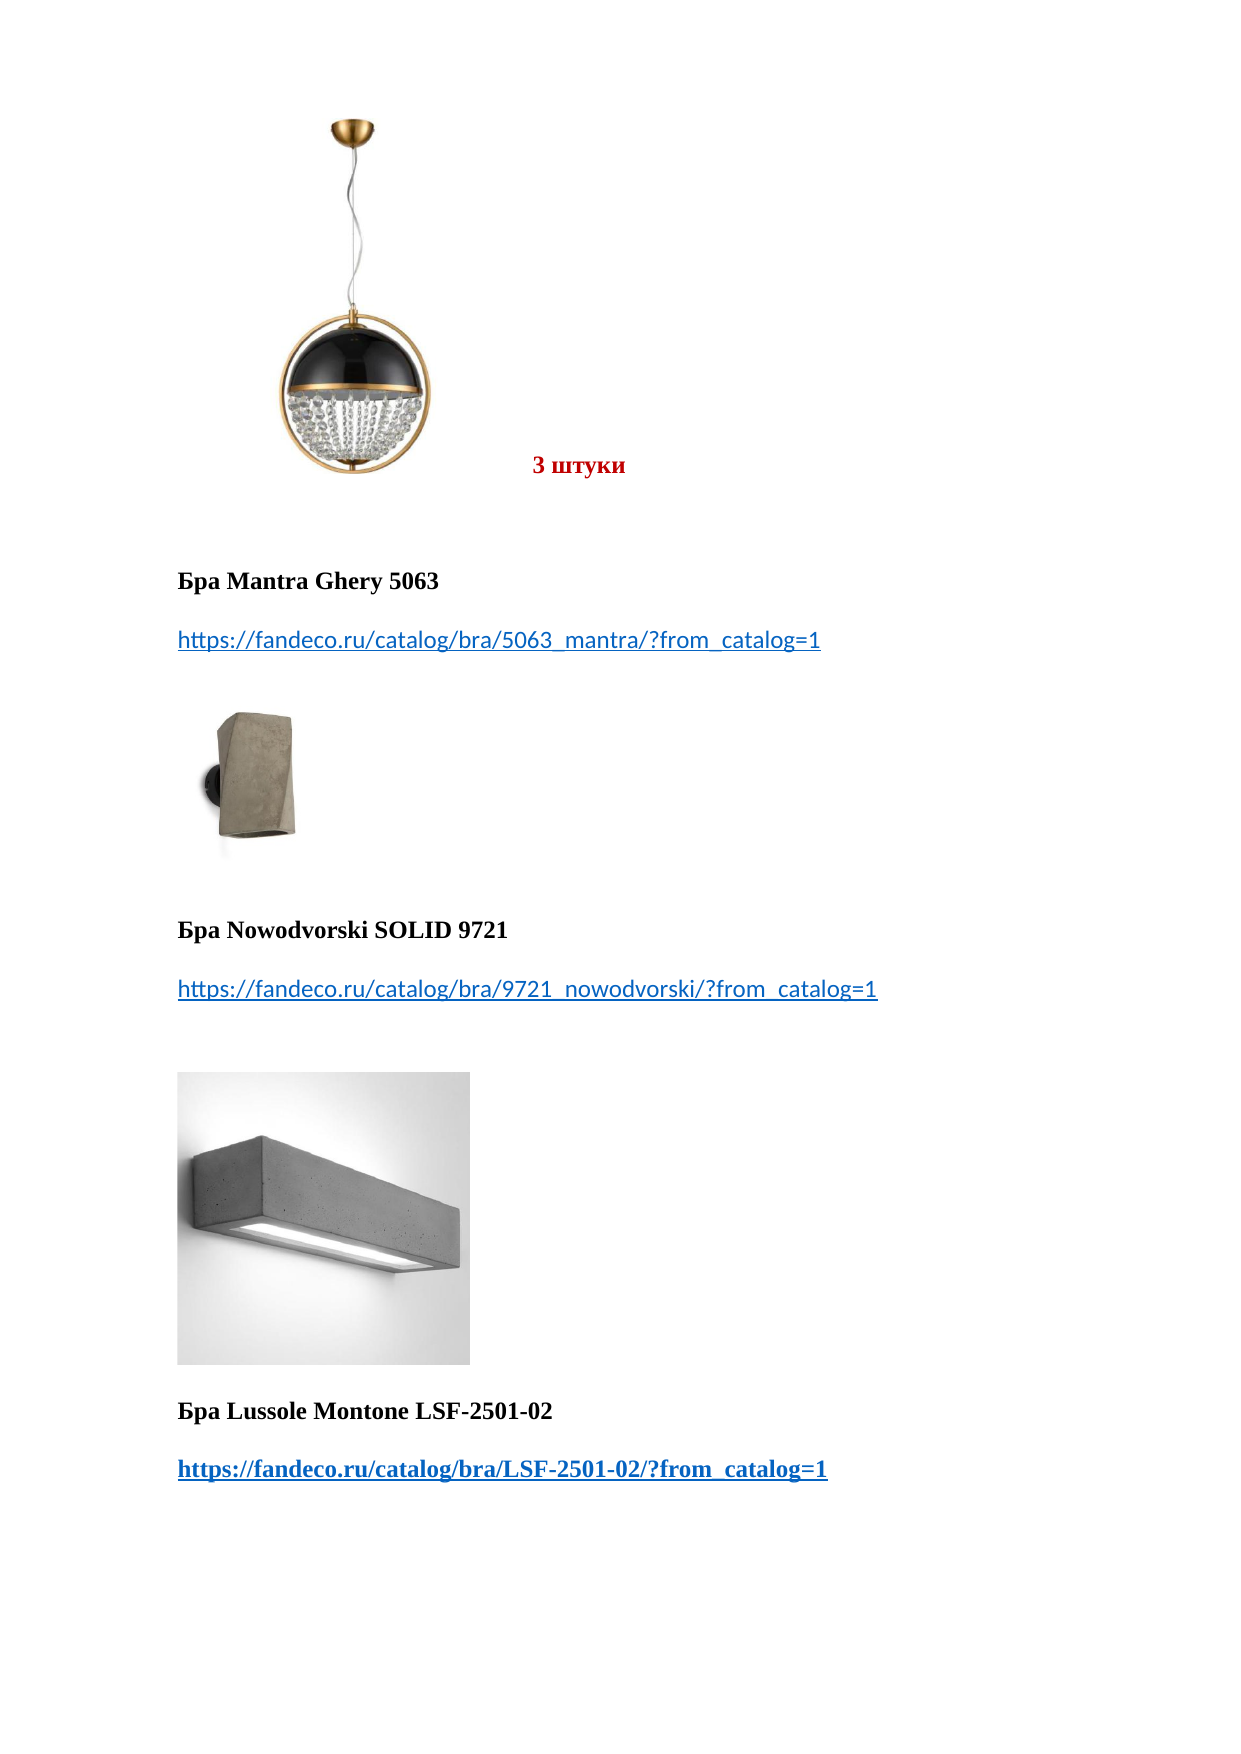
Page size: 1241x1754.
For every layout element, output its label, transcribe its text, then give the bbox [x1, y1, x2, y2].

picture [177, 1072, 470, 1365]
text https://fandeco.ru/catalog/bra/LSF-2501-02/?from_catalog=1 [177, 1454, 1152, 1483]
text https://fandeco.ru/catalog/bra/9721_nowodvorski/?from_catalog=1 [177, 973, 1152, 1003]
picture [177, 118, 533, 474]
text Бра Mantra Ghery 5063 [177, 566, 1152, 594]
text Бра Lussole Montone LSF-2501-02 [177, 1396, 1152, 1425]
picture [177, 673, 327, 884]
text https://fandeco.ru/catalog/bra/5063_mantra/?from_catalog=1 [177, 624, 1152, 654]
text Бра Nowodvorski SOLID 9721 [177, 915, 1152, 944]
